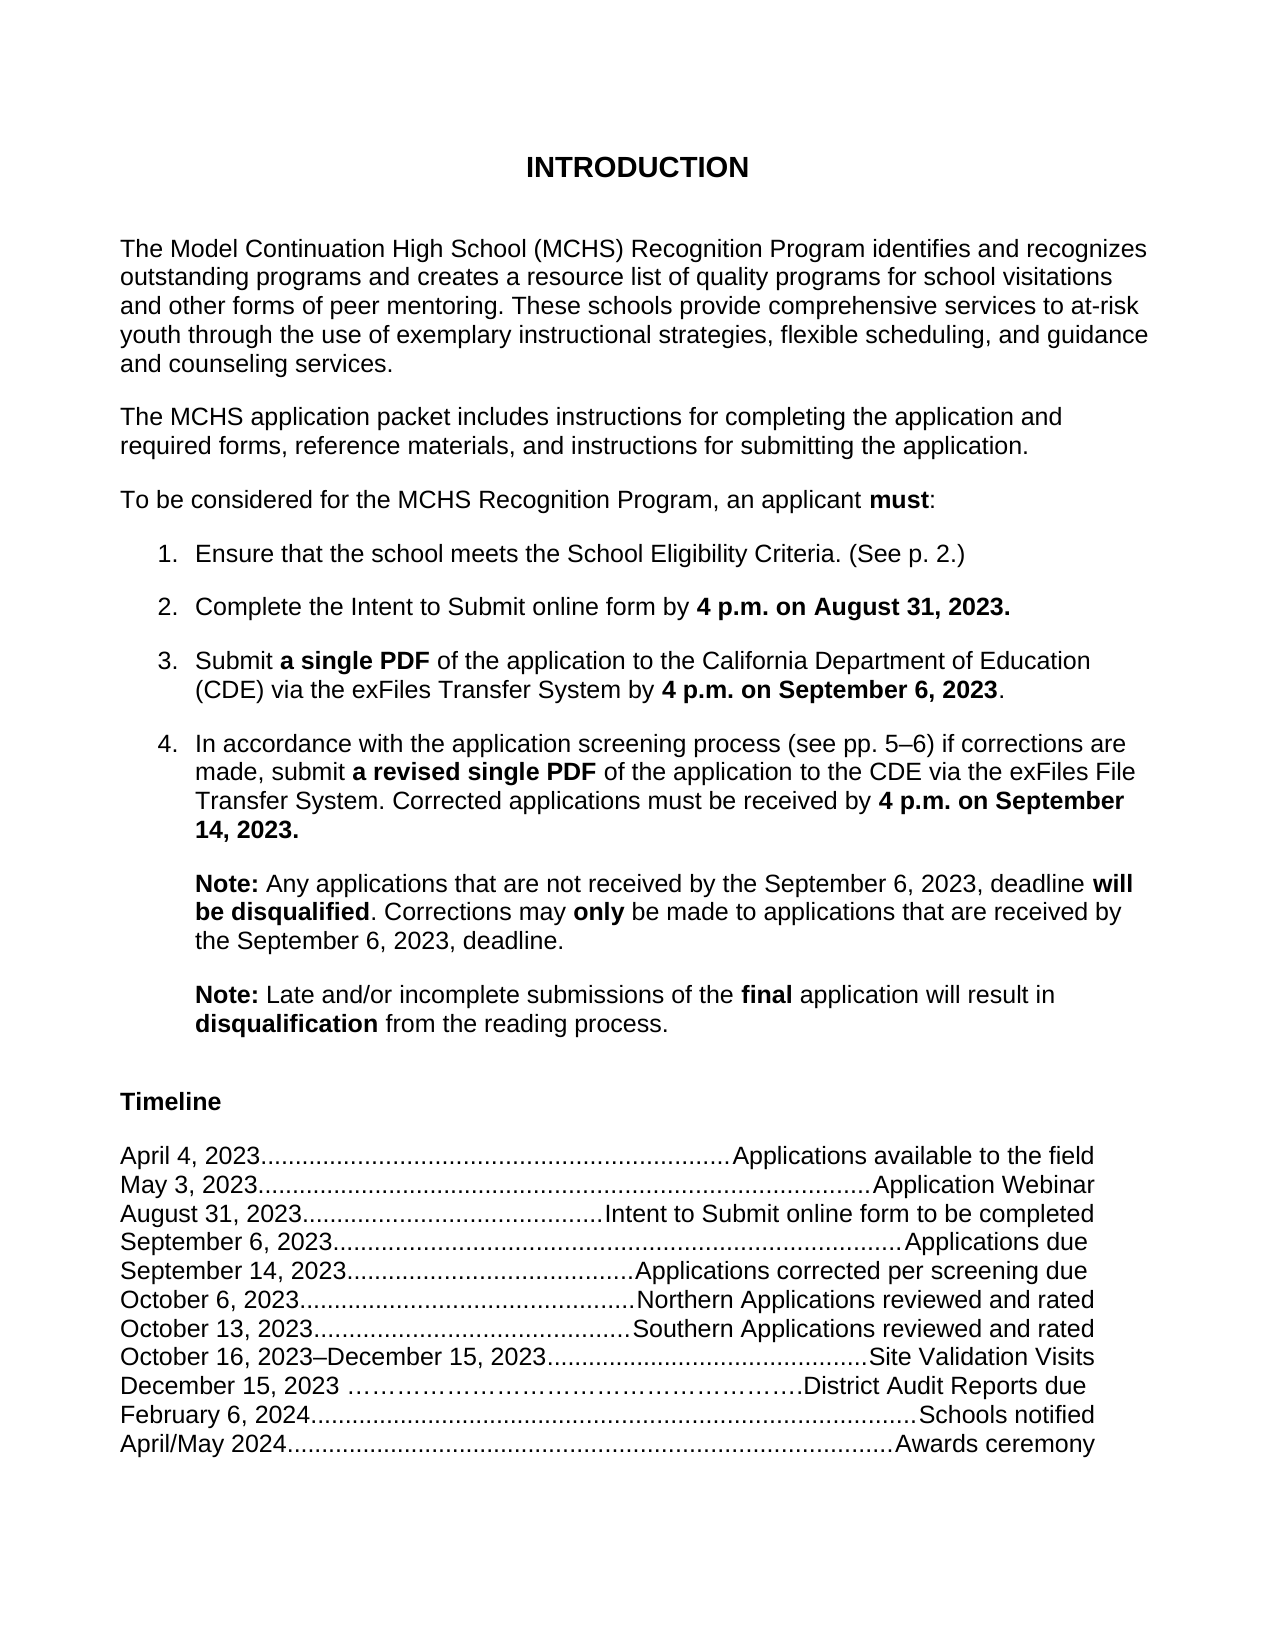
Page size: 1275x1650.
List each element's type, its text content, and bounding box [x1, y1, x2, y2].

list Submit a single PDF of the application to the California Department of Education (CDE) via the exFiles Transfer System by 4 p.m. on September 6, 2023. [157, 646, 1155, 703]
text May 3, 2023 Application Webinar [120, 1170, 1155, 1198]
text August 31, 2023 Intent to Submit online form to be completed [120, 1198, 1155, 1227]
text Note: Late and/or incomplete submissions of the final application will result in disqualification from the reading process. [195, 980, 1155, 1037]
text February 6, 2024 Schools notified [120, 1400, 1155, 1428]
text October 16, 2023–December 15, 2023 Site Validation Visits [120, 1342, 1155, 1371]
text To be considered for the MCHS Recognition Program, an applicant must: [120, 485, 1155, 513]
subtitle Timeline [120, 1087, 1155, 1116]
text September 6, 2023 Applications due [120, 1227, 1155, 1256]
text April/May 2024 Awards ceremony [120, 1428, 1155, 1457]
text September 14, 2023 Applications corrected per screening due [120, 1256, 1155, 1285]
text December 15, 2023 ……………………………………………….District Audit Reports due [120, 1371, 1155, 1400]
text October 13, 2023 Southern Applications reviewed and rated [120, 1313, 1155, 1342]
list Ensure that the school meets the School Eligibility Criteria. (See p. 2.) [157, 538, 1155, 567]
text The Model Continuation High School (MCHS) Recognition Program identifies and recognizes outstanding programs and creates a resource list of quality programs for school visitations and other forms of peer mentoring. These schools provide comprehensive services to at-risk youth through the use of exemplary instructional strategies, flexible scheduling, and guidance and counseling services. [120, 233, 1155, 377]
subtitle INTRODUCTION [120, 150, 1155, 183]
text October 6, 2023 Northern Applications reviewed and rated [120, 1285, 1155, 1313]
text Note: Any applications that are not received by the September 6, 2023, deadline will be disqualified. Corrections may only be made to applications that are received by the September 6, 2023, deadline. [195, 868, 1155, 955]
list Complete the Intent to Submit online form by 4 p.m. on August 31, 2023. [157, 592, 1155, 621]
text April 4, 2023 Applications available to the field [120, 1141, 1155, 1170]
text The MCHS application packet includes instructions for completing the application and required forms, reference materials, and instructions for submitting the application. [120, 402, 1155, 460]
list In accordance with the application screening process (see pp. 5–6) if corrections are made, submit a revised single PDF of the application to the CDE via the exFiles File Transfer System. Corrected applications must be received by 4 p.m. on September 14, 2023. [157, 728, 1155, 843]
